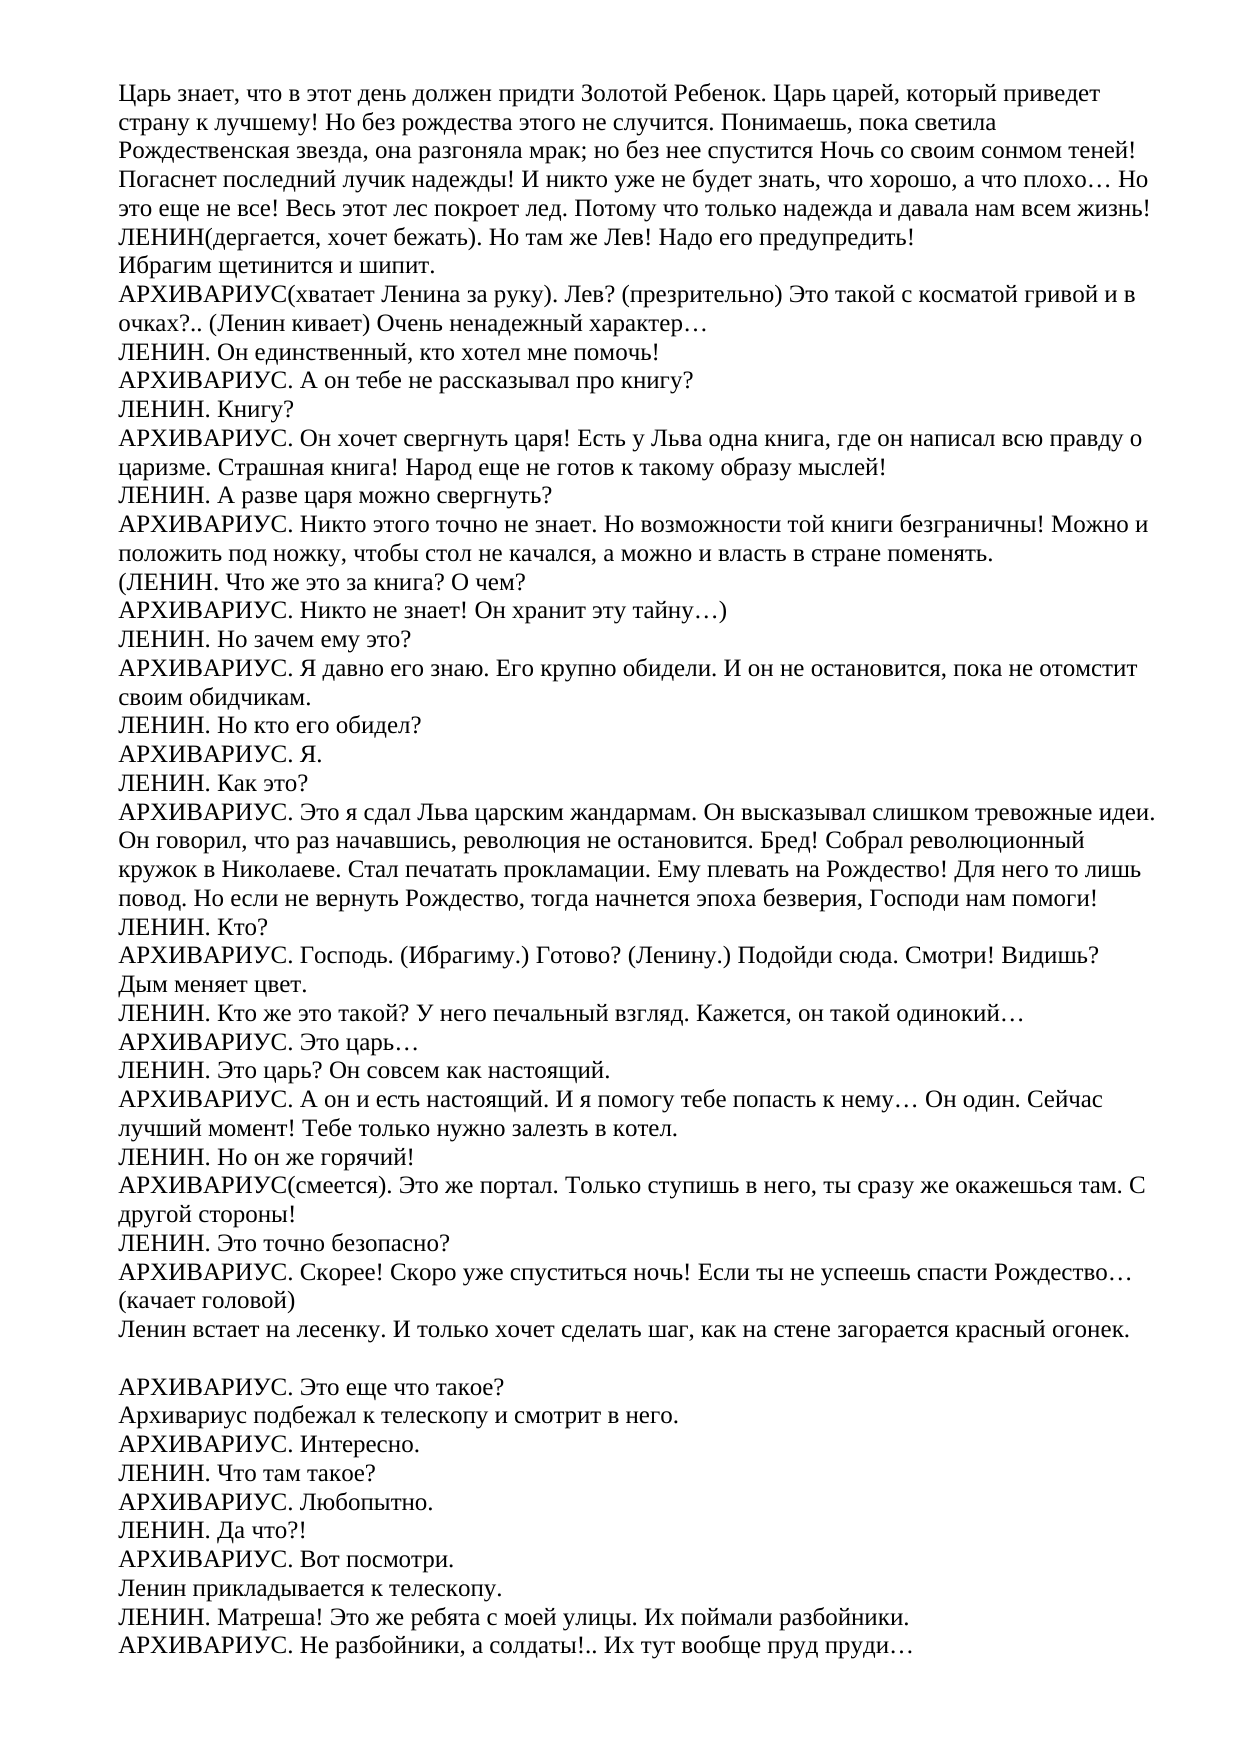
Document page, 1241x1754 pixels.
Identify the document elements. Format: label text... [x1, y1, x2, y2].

text АРХИВАРИУС. Скорее! Скоро уже спуститься ночь! Если ты не успеешь спасти Рождество… (качает головой) [118, 1257, 1163, 1314]
text ЛЕНИН. Но он же горячий! [118, 1142, 1163, 1171]
text ЛЕНИН. Книгу? [118, 394, 1163, 423]
text ЛЕНИН. Матреша! Это же ребята с моей улицы. Их поймали разбойники. [118, 1602, 1163, 1631]
text АРХИВАРИУС(хватает Ленина за руку). Лев? (презрительно) Это такой с косматой гривой и в очках?.. (Ленин кивает) Очень ненадежный характер… [118, 279, 1163, 337]
text ЛЕНИН. Кто же это такой? У него печальный взгляд. Кажется, он такой одинокий… [118, 998, 1163, 1027]
text АРХИВАРИУС. Это я сдал Льва царским жандармам. Он высказывал слишком тревожные идеи. Он говорил, что раз начавшись, революция не остановится. Бред! Собрал революционный кружок в Николаеве. Стал печатать прокламации. Ему плевать на Рождество! Для него то лишь повод. Но если не вернуть Рождество, тогда начнется эпоха безверия, Господи нам помоги! [118, 797, 1163, 912]
text АРХИВАРИУС. Никто не знает! Он хранит эту тайну…) [118, 596, 1163, 624]
text ЛЕНИН. Но кто его обидел? [118, 711, 1163, 739]
text АРХИВАРИУС. Он хочет свергнуть царя! Есть у Льва одна книга, где он написал всю правду о царизме. Страшная книга! Народ еще не готов к такому образу мыслей! [118, 423, 1163, 481]
text ЛЕНИН. Он единственный, кто хотел мне помочь! [118, 337, 1163, 366]
text ЛЕНИН(дергается, хочет бежать). Но там же Лев! Надо его предупредить! [118, 222, 1163, 251]
text Ленин встает на лесенку. И только хочет сделать шаг, как на стене загорается красный огонек. [118, 1314, 1163, 1343]
text ЛЕНИН. Да что?! [118, 1516, 1163, 1544]
text АРХИВАРИУС. Я. [118, 739, 1163, 768]
text (ЛЕНИН. Что же это за книга? О чем? [118, 567, 1163, 596]
text Царь знает, что в этот день должен придти Золотой Ребенок. Царь царей, который приведет страну к лучшему! Но без рождества этого не случится. Понимаешь, пока светила Рождественская звезда, она разгоняла мрак; но без нее спустится Ночь со своим сонмом теней! Погаснет последний лучик надежды! И никто уже не будет знать, что хорошо, а что плохо… Но это еще не все! Весь этот лес покроет лед. Потому что только надежда и давала нам всем жизнь! [118, 78, 1163, 222]
text АРХИВАРИУС. Это еще что такое? [118, 1372, 1163, 1401]
text АРХИВАРИУС. Вот посмотри. [118, 1544, 1163, 1573]
text Архивариус подбежал к телескопу и смотрит в него. [118, 1401, 1163, 1429]
text ЛЕНИН. Это царь? Он совсем как настоящий. [118, 1056, 1163, 1084]
text АРХИВАРИУС. Никто этого точно не знает. Но возможности той книги безграничны! Можно и положить под ножку, чтобы стол не качался, а можно и власть в стране поменять. [118, 509, 1163, 567]
text ЛЕНИН. Это точно безопасно? [118, 1228, 1163, 1257]
text АРХИВАРИУС. А он тебе не рассказывал про книгу? [118, 366, 1163, 394]
text Дым меняет цвет. [118, 969, 1163, 998]
text ЛЕНИН. А разве царя можно свергнуть? [118, 481, 1163, 509]
text АРХИВАРИУС. Я давно его знаю. Его крупно обидели. И он не остановится, пока не отомстит своим обидчикам. [118, 653, 1163, 711]
text ЛЕНИН. Кто? [118, 912, 1163, 941]
text ЛЕНИН. Но зачем ему это? [118, 624, 1163, 653]
text АРХИВАРИУС(смеется). Это же портал. Только ступишь в него, ты сразу же окажешься там. С другой стороны! [118, 1171, 1163, 1228]
text ЛЕНИН. Что там такое? [118, 1458, 1163, 1487]
text АРХИВАРИУС. Интересно. [118, 1429, 1163, 1458]
text АРХИВАРИУС. Это царь… [118, 1027, 1163, 1056]
text АРХИВАРИУС. Не разбойники, а солдаты!.. Их тут вообще пруд пруди… [118, 1631, 1163, 1659]
text АРХИВАРИУС. А он и есть настоящий. И я помогу тебе попасть к нему… Он один. Сейчас лучший момент! Тебе только нужно залезть в котел. [118, 1084, 1163, 1142]
text ЛЕНИН. Как это? [118, 768, 1163, 797]
text Ленин прикладывается к телескопу. [118, 1573, 1163, 1602]
text АРХИВАРИУС. Любопытно. [118, 1487, 1163, 1516]
text АРХИВАРИУС. Господь. (Ибрагиму.) Готово? (Ленину.) Подойди сюда. Смотри! Видишь? [118, 941, 1163, 969]
text Ибрагим щетинится и шипит. [118, 251, 1163, 279]
